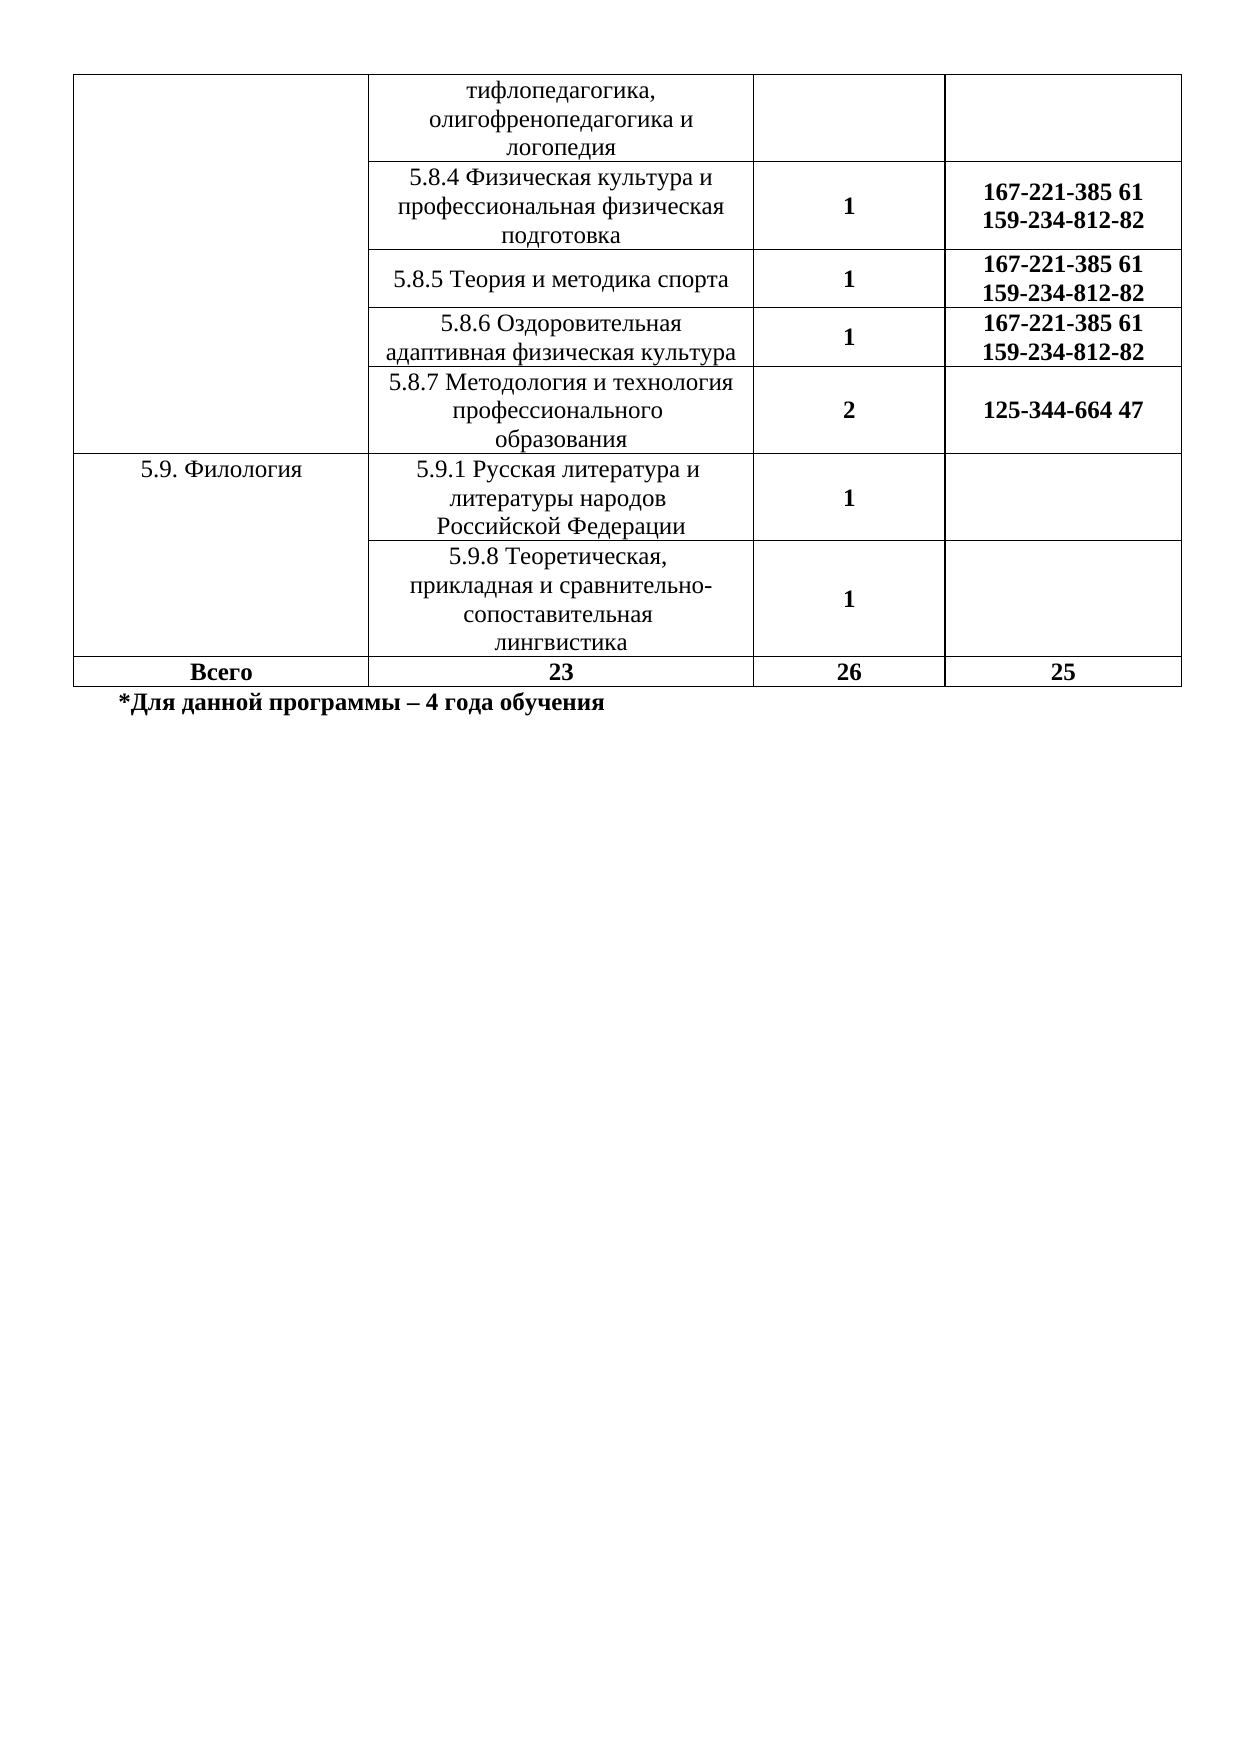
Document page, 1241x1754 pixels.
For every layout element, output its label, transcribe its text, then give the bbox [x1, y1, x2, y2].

table_cell [946, 75, 1181, 161]
table_cell 5.9.1 Русская литература и литературы народов Российской Федерации [369, 454, 753, 540]
table_cell 5.8.5 Теория и методика спорта [369, 250, 753, 307]
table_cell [369, 75, 753, 161]
table_cell 5.9.8 Теоретическая, прикладная и сравнительно-сопоставительная лингвистика [369, 541, 753, 656]
text *Для данной программы – 4 года обучения [118, 687, 1152, 716]
table_cell 1 [754, 162, 944, 248]
table_cell 167-221-385 61 159-234-812-82 [946, 250, 1181, 307]
table_cell [946, 454, 1181, 540]
table_cell 1 [754, 75, 944, 161]
table_cell 5.9. Филология [74, 454, 368, 656]
table_cell 125-344-664 47 [946, 367, 1181, 453]
table_cell 1 [754, 454, 944, 540]
table_cell 2 [754, 367, 944, 453]
table_cell 23 [369, 657, 753, 686]
table_cell 5.8.7 Методология и технология профессионального образования [369, 367, 753, 453]
table_cell 5.8.6 Оздоровительная адаптивная физическая культура [369, 308, 753, 366]
table_cell 1 [754, 250, 944, 307]
table_cell 167-221-385 61 159-234-812-82 [946, 308, 1181, 366]
table_cell 1 [754, 541, 944, 656]
table_cell 26 [754, 657, 944, 686]
table_cell 5.8.4 Физическая культура и профессиональная физическая подготовка [369, 162, 753, 248]
table_cell Всего [74, 657, 368, 686]
table_cell 167-221-385 61 159-234-812-82 [946, 162, 1181, 248]
table_cell 1 [754, 308, 944, 366]
table_cell 25 [946, 657, 1181, 686]
table_cell [946, 541, 1181, 656]
